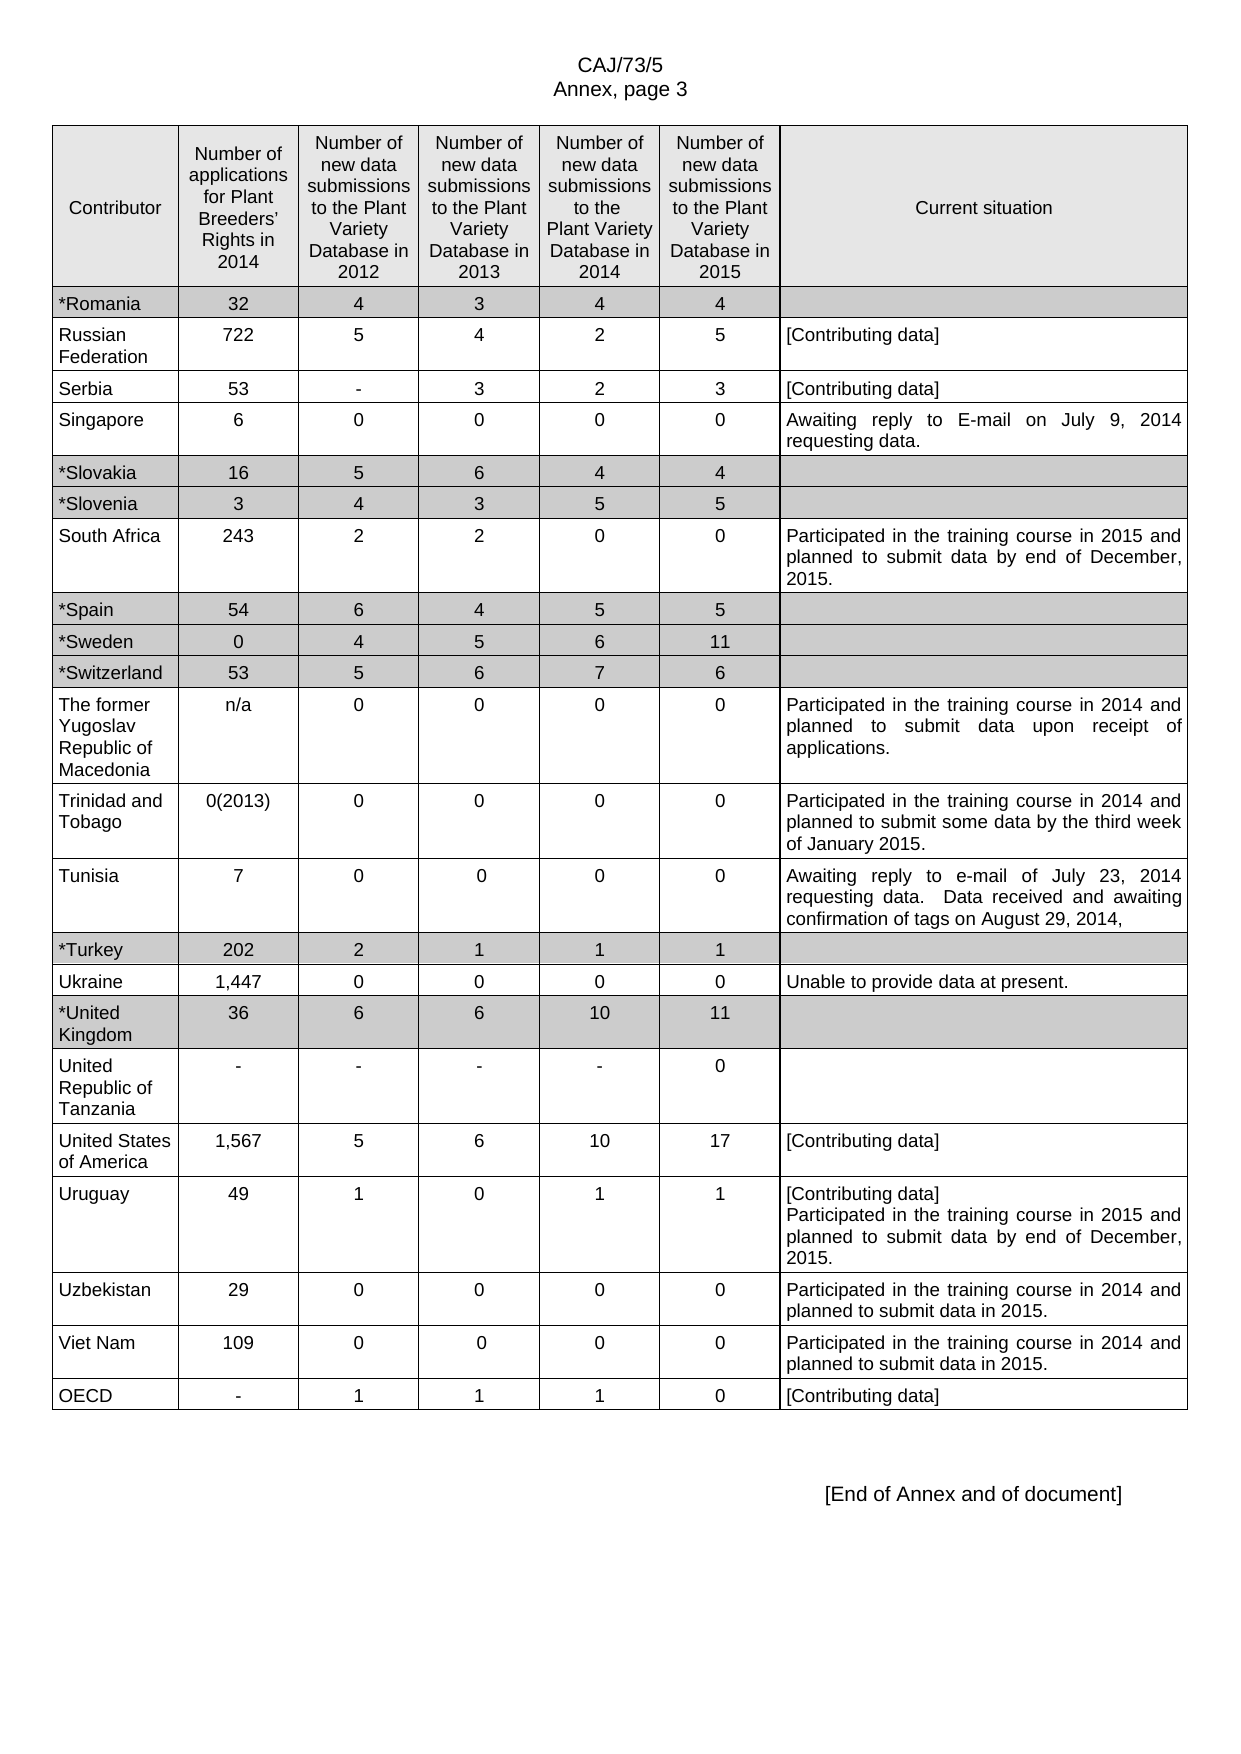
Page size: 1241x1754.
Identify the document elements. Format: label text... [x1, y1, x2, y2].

table_cell 2 [299, 933, 418, 963]
table_cell 0 [660, 965, 779, 995]
table_cell [781, 996, 1187, 1048]
table_cell 5 [540, 593, 659, 624]
table_cell Participated in the training course in 2014 and planned to submit data upon receipt of applications. [781, 688, 1187, 783]
table_cell 6 [299, 593, 418, 624]
table_cell 5 [299, 656, 418, 687]
table_cell 0 [540, 688, 659, 783]
table_cell 0 [660, 519, 779, 592]
table_cell 0 [540, 1273, 659, 1325]
table_cell 17 [660, 1124, 779, 1176]
table_cell 4 [419, 318, 539, 370]
table_cell 1 [540, 1379, 659, 1409]
table_cell Russian Federation [53, 318, 178, 370]
table_cell 0 [540, 1326, 659, 1378]
table_cell 0 [419, 403, 539, 455]
table_cell 0 [299, 965, 418, 995]
table_cell 10 [540, 996, 659, 1048]
table_cell 2 [540, 318, 659, 370]
table_cell 4 [540, 287, 659, 317]
table_cell The former Yugoslav Republic of Macedonia [53, 688, 178, 783]
table_cell 1 [419, 933, 539, 963]
table_cell 0 [299, 688, 418, 783]
table_cell United States of America [53, 1124, 178, 1176]
table_cell 11 [660, 996, 779, 1048]
table_cell 0(2013) [179, 784, 298, 857]
table_cell 0 [660, 859, 779, 932]
table_cell United Republic of Tanzania [53, 1049, 178, 1122]
table_cell 5 [660, 593, 779, 624]
text [End of Annex and of document] [118, 1482, 1122, 1506]
table_cell *United Kingdom [53, 996, 178, 1048]
table_cell *Slovakia [53, 456, 178, 486]
table_cell 243 [179, 519, 298, 592]
table_cell 0 [419, 859, 539, 932]
table_cell 6 [660, 656, 779, 687]
table_cell - [419, 1049, 539, 1122]
table_cell 3 [419, 487, 539, 518]
table_cell 1 [299, 1379, 418, 1409]
table_cell 0 [540, 403, 659, 455]
table_cell 5 [299, 318, 418, 370]
table_cell 5 [540, 487, 659, 518]
table_cell 6 [299, 996, 418, 1048]
table_cell Awaiting reply to E-mail on July 9, 2014 requesting data. [781, 403, 1187, 455]
table_cell 1 [540, 933, 659, 963]
table_cell 4 [299, 625, 418, 655]
table_cell 36 [179, 996, 298, 1048]
table_cell 0 [660, 1273, 779, 1325]
table_header Number of new data submissions to the Plant Variety Database in 2015 [660, 126, 779, 286]
table_cell 29 [179, 1273, 298, 1325]
table_cell Unable to provide data at present. [781, 965, 1187, 995]
table_cell 1 [540, 1177, 659, 1272]
table_cell 32 [179, 287, 298, 317]
table_cell 4 [419, 593, 539, 624]
table_header Contributor [53, 126, 178, 286]
table_cell Uzbekistan [53, 1273, 178, 1325]
table_cell [781, 656, 1187, 687]
table_cell Singapore [53, 403, 178, 455]
table_cell Participated in the training course in 2014 and planned to submit data in 2015. [781, 1326, 1187, 1378]
table_header Number of new data submissions to the Plant Variety Database in 2014 [540, 126, 659, 286]
table_cell 4 [540, 456, 659, 486]
table_cell 0 [179, 625, 298, 655]
table_cell [781, 1049, 1187, 1122]
table_cell [781, 593, 1187, 624]
table_cell 53 [179, 656, 298, 687]
table_header Number of new data submissions to the Plant Variety Database in 2012 [299, 126, 418, 286]
table_cell 2 [540, 371, 659, 402]
table_cell 0 [660, 1379, 779, 1409]
table_cell *Switzerland [53, 656, 178, 687]
table_cell *Romania [53, 287, 178, 317]
table_cell *Spain [53, 593, 178, 624]
table_cell 53 [179, 371, 298, 402]
table_cell Ukraine [53, 965, 178, 995]
table_cell Serbia [53, 371, 178, 402]
table_cell 4 [299, 287, 418, 317]
table_cell [Contributing data] [781, 1379, 1187, 1409]
table_cell [Contributing data] Participated in the training course in 2015 and planned to submit data by end of December, 2015. [781, 1177, 1187, 1272]
table_cell 0 [299, 784, 418, 857]
table_cell 1 [660, 933, 779, 963]
table_cell 0 [299, 1326, 418, 1378]
table_cell 0 [419, 1177, 539, 1272]
table_cell 0 [299, 1273, 418, 1325]
table_cell 5 [299, 456, 418, 486]
table_cell 109 [179, 1326, 298, 1378]
table_cell 5 [299, 1124, 418, 1176]
table_cell 6 [540, 625, 659, 655]
table_cell 0 [540, 784, 659, 857]
table_cell 0 [660, 784, 779, 857]
table_cell 0 [540, 965, 659, 995]
table_cell 1,447 [179, 965, 298, 995]
table_cell *Slovenia [53, 487, 178, 518]
table_cell n/a [179, 688, 298, 783]
table_cell 16 [179, 456, 298, 486]
table_cell 4 [299, 487, 418, 518]
table_cell 7 [179, 859, 298, 932]
table_cell - [179, 1379, 298, 1409]
table_cell - [299, 371, 418, 402]
table_cell *Turkey [53, 933, 178, 963]
table_cell 5 [660, 318, 779, 370]
table_cell 0 [419, 1326, 539, 1378]
table_header Number of applications for Plant Breeders’ Rights in 2014 [179, 126, 298, 286]
table_cell 3 [179, 487, 298, 518]
table_cell 0 [419, 688, 539, 783]
table_cell 2 [299, 519, 418, 592]
table_cell 6 [179, 403, 298, 455]
table_cell 0 [419, 965, 539, 995]
table_cell Tunisia [53, 859, 178, 932]
table_cell [781, 625, 1187, 655]
table_cell OECD [53, 1379, 178, 1409]
table_cell 5 [419, 625, 539, 655]
table_cell [Contributing data] [781, 318, 1187, 370]
table_cell 3 [419, 371, 539, 402]
table_cell 4 [660, 456, 779, 486]
table_header Number of new data submissions to the Plant Variety Database in 2013 [419, 126, 539, 286]
table_cell 0 [660, 403, 779, 455]
table_cell 1 [660, 1177, 779, 1272]
table_cell Uruguay [53, 1177, 178, 1272]
table_cell Awaiting reply to e-mail of July 23, 2014 requesting data. Data received and awaiting confirmation of tags on August 29, 2014, [781, 859, 1187, 932]
table_cell 0 [419, 1273, 539, 1325]
table_cell 0 [540, 519, 659, 592]
table_cell 0 [299, 403, 418, 455]
table_cell 3 [419, 287, 539, 317]
table_cell [781, 487, 1187, 518]
table_cell 5 [660, 487, 779, 518]
table_cell 722 [179, 318, 298, 370]
table_cell 7 [540, 656, 659, 687]
table_cell 1 [299, 1177, 418, 1272]
table_cell Participated in the training course in 2014 and planned to submit some data by the third week of January 2015. [781, 784, 1187, 857]
table_cell 0 [660, 688, 779, 783]
table_cell 6 [419, 656, 539, 687]
table_cell 1 [419, 1379, 539, 1409]
table_cell 54 [179, 593, 298, 624]
table_cell *Sweden [53, 625, 178, 655]
table_cell 6 [419, 996, 539, 1048]
table_cell Trinidad and Tobago [53, 784, 178, 857]
table_cell 10 [540, 1124, 659, 1176]
table_cell South Africa [53, 519, 178, 592]
table_cell 11 [660, 625, 779, 655]
table_cell 0 [419, 784, 539, 857]
table_cell 3 [660, 371, 779, 402]
table_cell [781, 456, 1187, 486]
table_cell Participated in the training course in 2015 and planned to submit data by end of December, 2015. [781, 519, 1187, 592]
table_cell Participated in the training course in 2014 and planned to submit data in 2015. [781, 1273, 1187, 1325]
table_cell [Contributing data] [781, 371, 1187, 402]
table_cell 202 [179, 933, 298, 963]
table_cell 0 [660, 1326, 779, 1378]
table_cell 6 [419, 1124, 539, 1176]
table_header Current situation [781, 126, 1187, 286]
table_cell 49 [179, 1177, 298, 1272]
table_cell - [299, 1049, 418, 1122]
table_cell 2 [419, 519, 539, 592]
table_cell 4 [660, 287, 779, 317]
table_cell 0 [540, 859, 659, 932]
table_cell 0 [660, 1049, 779, 1122]
table_cell - [179, 1049, 298, 1122]
table_cell 0 [299, 859, 418, 932]
table_cell 1,567 [179, 1124, 298, 1176]
table_cell 6 [419, 456, 539, 486]
table_cell Viet Nam [53, 1326, 178, 1378]
table_cell - [540, 1049, 659, 1122]
table_cell [781, 287, 1187, 317]
table_cell [Contributing data] [781, 1124, 1187, 1176]
table_cell [781, 933, 1187, 963]
